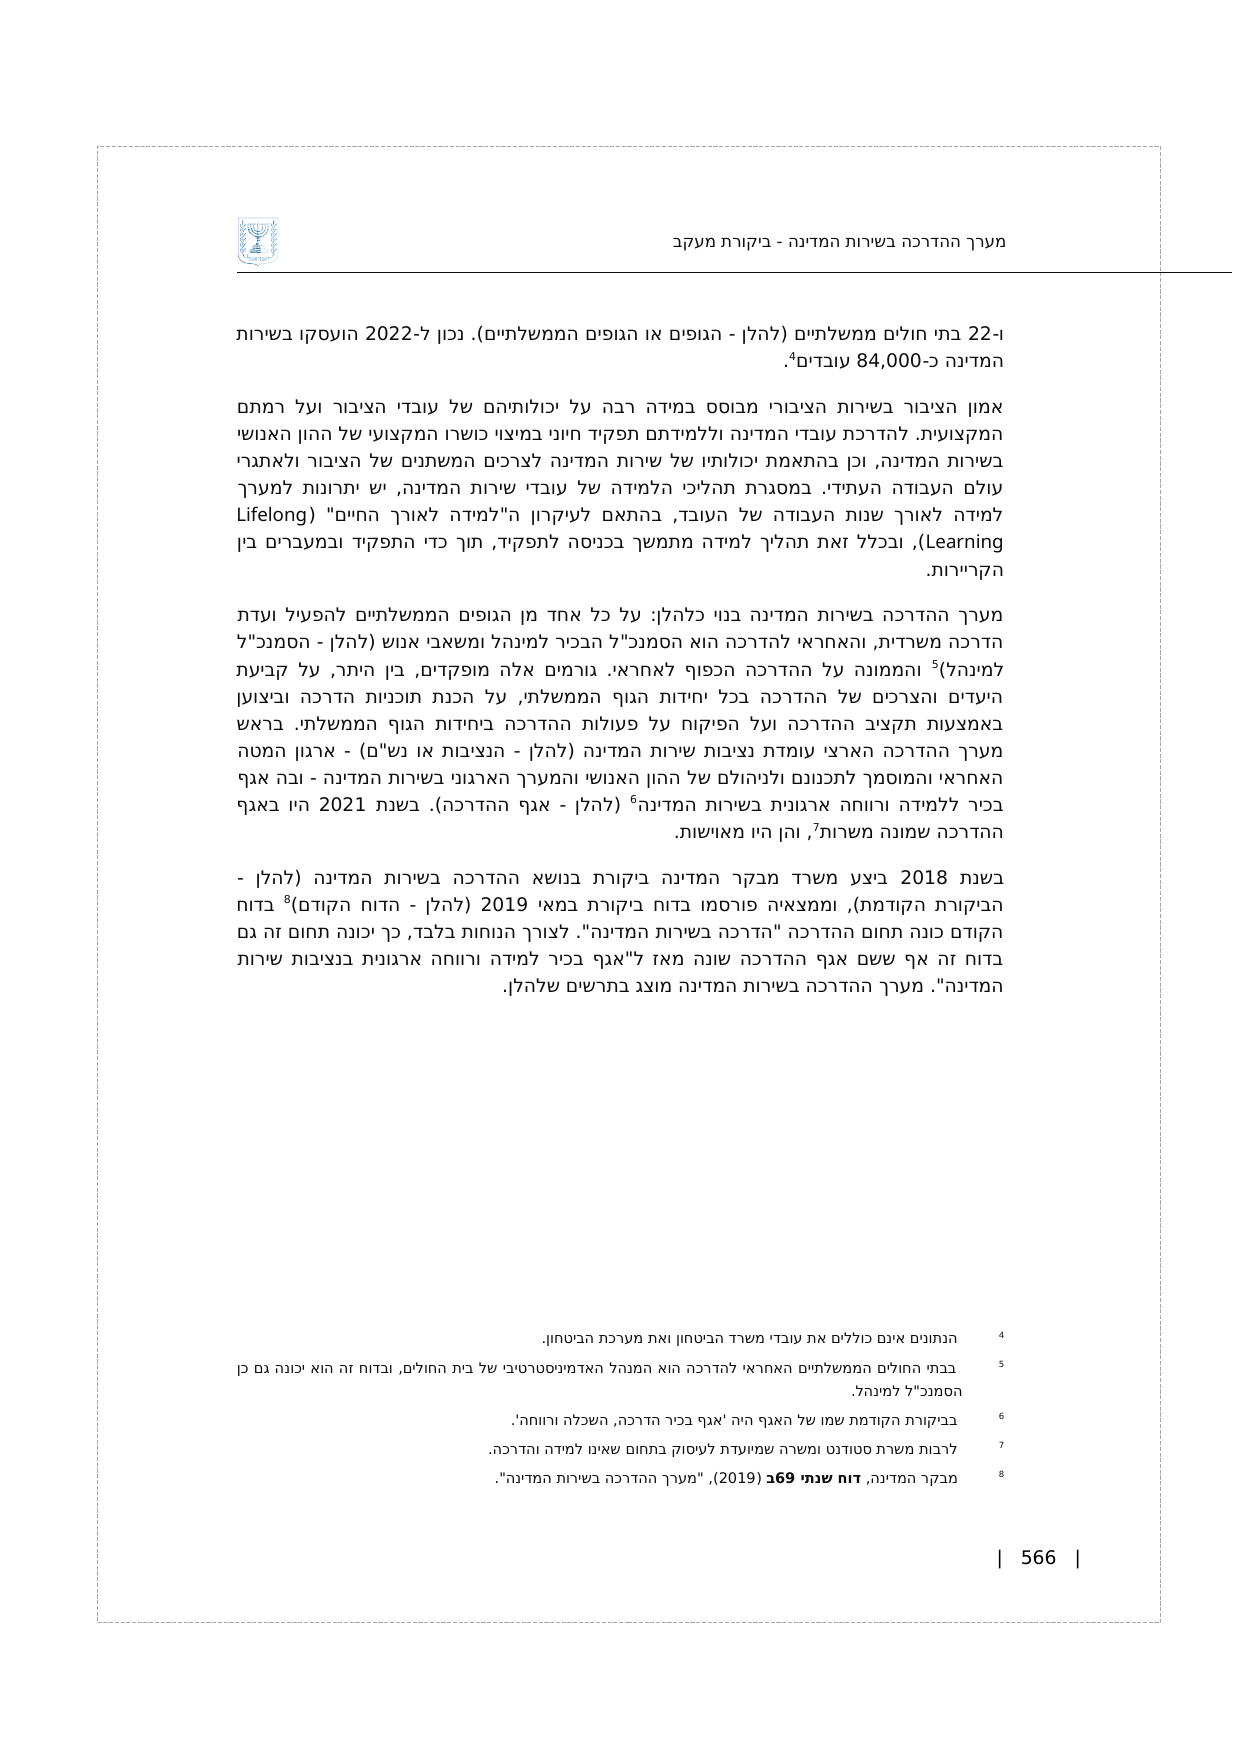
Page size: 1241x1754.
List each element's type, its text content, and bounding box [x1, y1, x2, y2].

text אמון הציבור בשירות הציבורי מבוסס במידה רבה על יכולותיהם של עובדי הציבור ועל רמתם המקצועית. להדרכת עובדי המדינה וללמידתם תפקיד חיוני במיצוי כושרו המקצועי של ההון האנושי בשירות המדינה, וכן בהתאמת יכולותיו של שירות המדינה לצרכים המשתנים של הציבור ולאתגרי עולם העבודה העתידי. במסגרת תהליכי הלמידה של עובדי שירות המדינה, יש יתרונות למערך למידה לאורך שנות העבודה של העובד, בהתאם לעיקרון ה"למידה לאורך החיים" (Lifelong Learning), ובכלל זאת תהליך למידה מתמשך בכניסה לתפקיד, תוך כדי התפקיד ובמעברים בין הקריירות. [236, 392, 1004, 581]
text מערך ההדרכה בשירות המדינה בנוי כלהלן: על כל אחד מן הגופים הממשלתיים להפעיל ועדת הדרכה משרדית, והאחראי להדרכה הוא הסמנכ"ל הבכיר למינהל ומשאבי אנוש (להלן - הסמנכ"ל למינהל) והממונה על ההדרכה הכפוף לאחראי. גורמים אלה מופקדים, בין היתר, על קביעת היעדים והצרכים של ההדרכה בכל יחידות הגוף הממשלתי, על הכנת תוכניות הדרכה וביצוען באמצעות תקציב ההדרכה ועל הפיקוח על פעולות ההדרכה ביחידות הגוף הממשלתי. בראש מערך ההדרכה הארצי עומדת נציבות שירות המדינה (להלן - הנציבות או נש"ם) - ארגון המטה האחראי והמוסמך לתכנונם ולניהולם של ההון האנושי והמערך הארגוני בשירות המדינה - ובה אגף בכיר ללמידה ורווחה ארגונית בשירות המדינה (להלן - אגף ההדרכה). בשנת 2021 היו באגף ההדרכה שמונה משרות, והן היו מאוישות. [236, 600, 1004, 844]
text השירות הציבורי בישראל משמש ידה הארוכה של הרשות המבצעת בהגשמת מדיניותה ויעדיה, והוא מופקד מכוח החוק על מתן שירותים לאזרחים בתחומי החיים השונים. השירות הציבורי כולל מאות גופים, לרבות חברות ממשלתיות, רשויות מקומיות ותאגידים שהוקמו על פי חוק, ובמרכזו עומד שירות המדינה, הכולל 29 משרדי ממשלה, 33 יחידות סמך של משרדים אלה ו-22 בתי חולים ממשלתיים (להלן - הגופים או הגופים הממשלתיים). נכון ל-2022 הועסקו בשירות המדינה כ-84,000 עובדים. [236, 319, 1004, 373]
text בשנת 2018 ביצע משרד מבקר המדינה ביקורת בנושא ההדרכה בשירות המדינה (להלן - הביקורת הקודמת), וממצאיה פורסמו בדוח ביקורת במאי 2019 (להלן - הדוח הקודם) בדוח הקודם כונה תחום ההדרכה "הדרכה בשירות המדינה". לצורך הנוחות בלבד, כך יכונה תחום זה גם בדוח זה אף ששם אגף ההדרכה שונה מאז ל"אגף בכיר למידה ורווחה ארגונית בנציבות שירות המדינה". מערך ההדרכה בשירות המדינה מוצג בתרשים שלהלן. [236, 863, 1004, 998]
